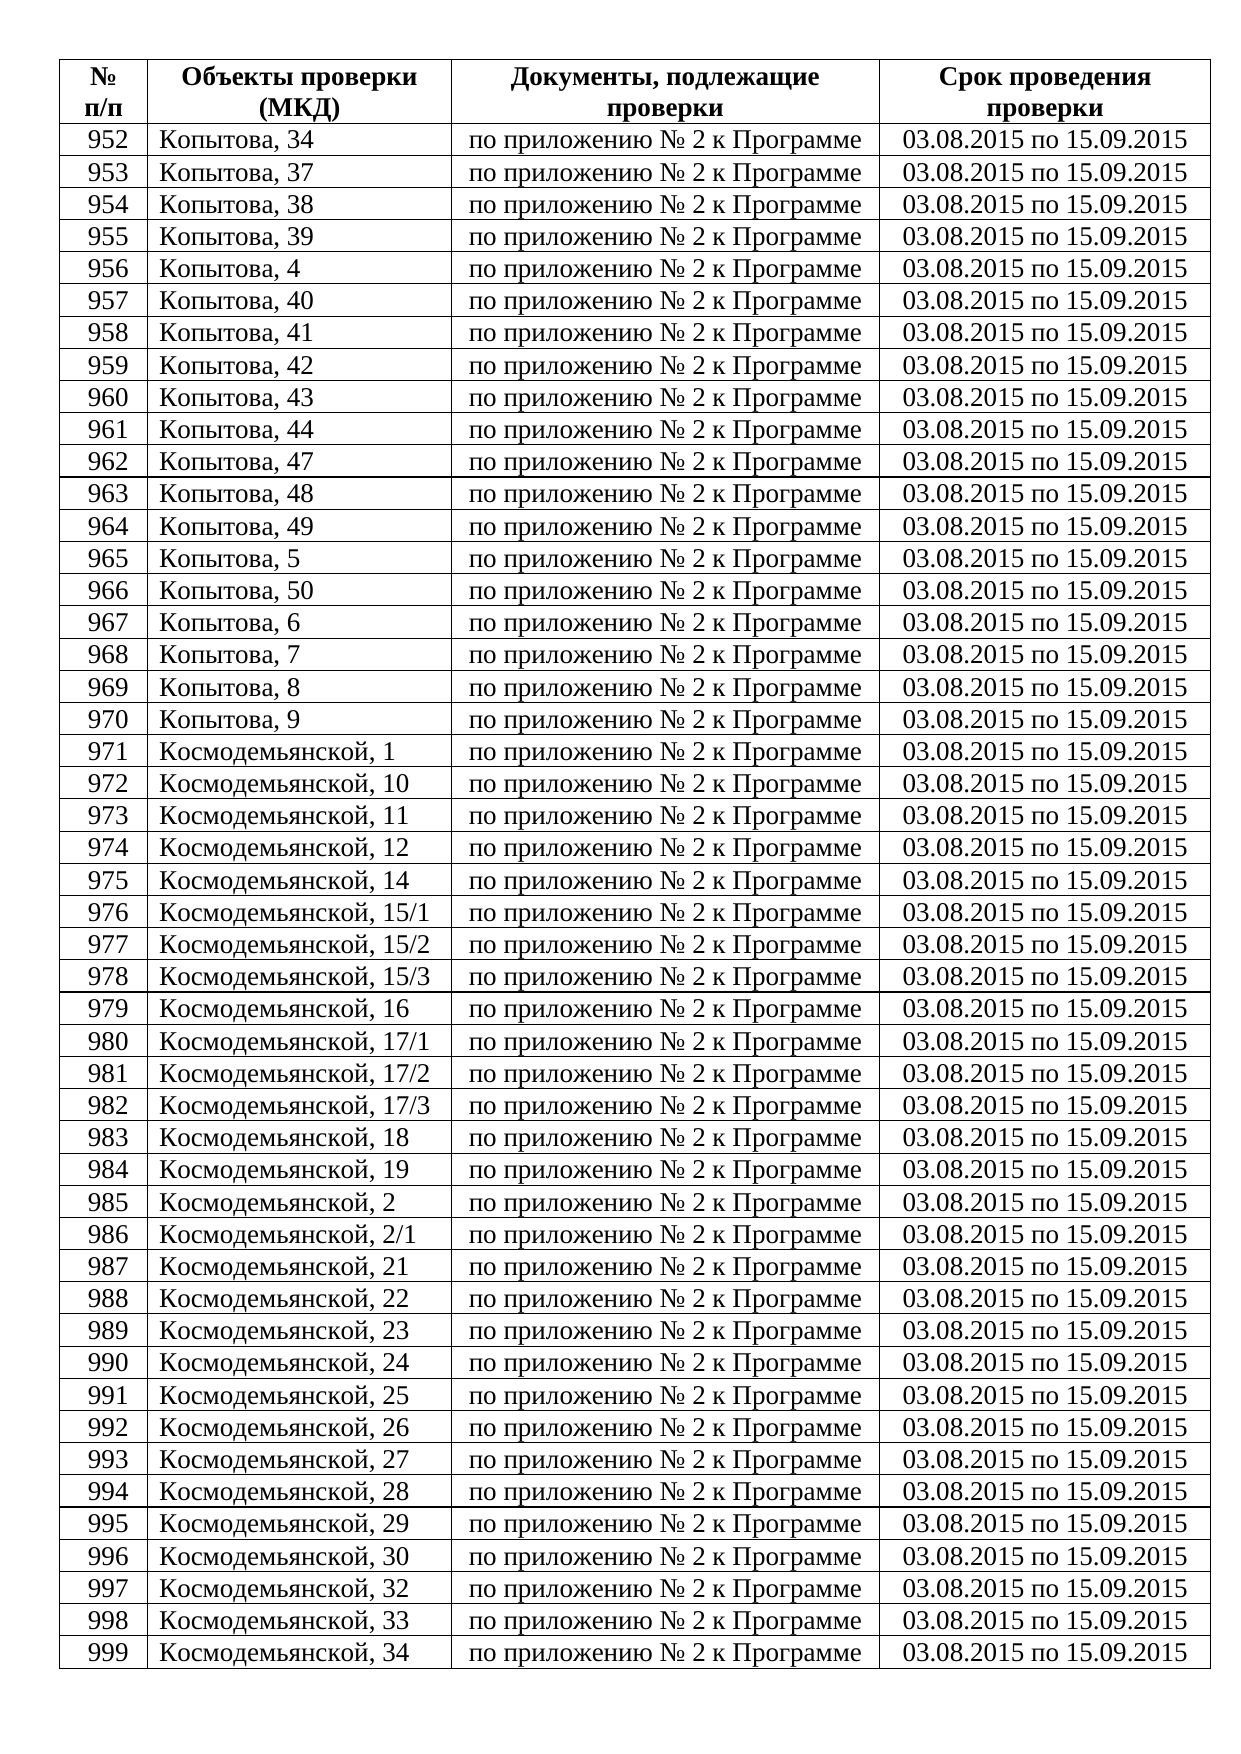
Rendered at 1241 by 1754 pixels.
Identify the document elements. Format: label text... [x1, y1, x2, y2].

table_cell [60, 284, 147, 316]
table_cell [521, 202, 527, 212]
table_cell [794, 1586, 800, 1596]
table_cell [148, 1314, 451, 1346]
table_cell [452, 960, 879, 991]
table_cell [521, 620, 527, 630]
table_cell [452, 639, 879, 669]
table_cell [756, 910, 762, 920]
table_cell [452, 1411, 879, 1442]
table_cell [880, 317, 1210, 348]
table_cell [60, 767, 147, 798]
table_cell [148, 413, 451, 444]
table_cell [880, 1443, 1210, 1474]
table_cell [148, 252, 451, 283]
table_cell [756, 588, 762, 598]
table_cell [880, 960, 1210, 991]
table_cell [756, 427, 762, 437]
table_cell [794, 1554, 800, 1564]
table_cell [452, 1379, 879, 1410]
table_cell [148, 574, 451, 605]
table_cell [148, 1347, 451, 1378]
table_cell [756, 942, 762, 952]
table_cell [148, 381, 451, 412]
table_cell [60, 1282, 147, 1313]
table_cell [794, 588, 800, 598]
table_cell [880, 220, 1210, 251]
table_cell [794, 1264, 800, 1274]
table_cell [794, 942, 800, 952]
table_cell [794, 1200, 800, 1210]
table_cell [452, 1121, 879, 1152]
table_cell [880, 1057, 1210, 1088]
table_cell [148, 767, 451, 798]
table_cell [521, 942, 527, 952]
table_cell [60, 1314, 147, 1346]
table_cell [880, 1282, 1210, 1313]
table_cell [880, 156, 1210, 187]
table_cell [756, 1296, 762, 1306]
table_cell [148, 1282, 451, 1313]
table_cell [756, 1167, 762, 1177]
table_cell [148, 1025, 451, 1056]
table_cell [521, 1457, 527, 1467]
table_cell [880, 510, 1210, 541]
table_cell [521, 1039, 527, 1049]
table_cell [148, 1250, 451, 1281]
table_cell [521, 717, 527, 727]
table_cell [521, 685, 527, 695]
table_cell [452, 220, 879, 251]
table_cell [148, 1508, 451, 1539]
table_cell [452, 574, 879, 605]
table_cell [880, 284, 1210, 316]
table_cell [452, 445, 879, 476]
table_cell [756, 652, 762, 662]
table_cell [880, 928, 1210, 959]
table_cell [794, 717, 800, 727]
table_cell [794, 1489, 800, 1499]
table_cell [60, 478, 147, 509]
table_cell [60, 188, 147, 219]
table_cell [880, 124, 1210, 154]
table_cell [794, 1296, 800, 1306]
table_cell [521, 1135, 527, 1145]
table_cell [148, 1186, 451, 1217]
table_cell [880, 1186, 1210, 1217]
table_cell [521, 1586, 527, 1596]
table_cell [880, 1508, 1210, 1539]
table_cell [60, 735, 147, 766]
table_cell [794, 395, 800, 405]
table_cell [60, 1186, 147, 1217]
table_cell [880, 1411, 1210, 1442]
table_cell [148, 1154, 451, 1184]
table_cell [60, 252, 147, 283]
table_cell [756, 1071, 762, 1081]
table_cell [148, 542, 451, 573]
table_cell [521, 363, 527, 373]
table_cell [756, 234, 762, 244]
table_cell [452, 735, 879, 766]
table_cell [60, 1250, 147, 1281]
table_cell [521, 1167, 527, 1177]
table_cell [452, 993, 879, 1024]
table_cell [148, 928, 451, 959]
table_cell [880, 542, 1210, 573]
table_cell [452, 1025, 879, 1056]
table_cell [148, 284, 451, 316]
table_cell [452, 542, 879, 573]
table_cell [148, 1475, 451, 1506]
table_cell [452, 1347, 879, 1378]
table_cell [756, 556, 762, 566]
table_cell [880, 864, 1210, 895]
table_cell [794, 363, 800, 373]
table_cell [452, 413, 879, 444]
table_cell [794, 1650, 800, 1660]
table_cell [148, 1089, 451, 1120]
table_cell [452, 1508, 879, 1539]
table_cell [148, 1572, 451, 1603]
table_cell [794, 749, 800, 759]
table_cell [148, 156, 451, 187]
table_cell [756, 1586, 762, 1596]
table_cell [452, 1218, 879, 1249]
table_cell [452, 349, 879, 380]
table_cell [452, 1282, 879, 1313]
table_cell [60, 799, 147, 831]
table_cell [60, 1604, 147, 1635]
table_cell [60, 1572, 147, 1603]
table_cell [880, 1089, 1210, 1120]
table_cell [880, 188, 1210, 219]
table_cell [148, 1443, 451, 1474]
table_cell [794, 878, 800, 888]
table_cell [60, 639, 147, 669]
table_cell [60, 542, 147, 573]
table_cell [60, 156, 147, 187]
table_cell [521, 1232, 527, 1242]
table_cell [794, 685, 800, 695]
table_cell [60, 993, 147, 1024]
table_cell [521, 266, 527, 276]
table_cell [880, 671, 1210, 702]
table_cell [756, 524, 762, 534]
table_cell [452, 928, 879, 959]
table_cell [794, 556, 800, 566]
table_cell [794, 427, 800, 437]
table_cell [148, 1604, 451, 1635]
table_header Документы, подлежащие проверки [452, 60, 879, 122]
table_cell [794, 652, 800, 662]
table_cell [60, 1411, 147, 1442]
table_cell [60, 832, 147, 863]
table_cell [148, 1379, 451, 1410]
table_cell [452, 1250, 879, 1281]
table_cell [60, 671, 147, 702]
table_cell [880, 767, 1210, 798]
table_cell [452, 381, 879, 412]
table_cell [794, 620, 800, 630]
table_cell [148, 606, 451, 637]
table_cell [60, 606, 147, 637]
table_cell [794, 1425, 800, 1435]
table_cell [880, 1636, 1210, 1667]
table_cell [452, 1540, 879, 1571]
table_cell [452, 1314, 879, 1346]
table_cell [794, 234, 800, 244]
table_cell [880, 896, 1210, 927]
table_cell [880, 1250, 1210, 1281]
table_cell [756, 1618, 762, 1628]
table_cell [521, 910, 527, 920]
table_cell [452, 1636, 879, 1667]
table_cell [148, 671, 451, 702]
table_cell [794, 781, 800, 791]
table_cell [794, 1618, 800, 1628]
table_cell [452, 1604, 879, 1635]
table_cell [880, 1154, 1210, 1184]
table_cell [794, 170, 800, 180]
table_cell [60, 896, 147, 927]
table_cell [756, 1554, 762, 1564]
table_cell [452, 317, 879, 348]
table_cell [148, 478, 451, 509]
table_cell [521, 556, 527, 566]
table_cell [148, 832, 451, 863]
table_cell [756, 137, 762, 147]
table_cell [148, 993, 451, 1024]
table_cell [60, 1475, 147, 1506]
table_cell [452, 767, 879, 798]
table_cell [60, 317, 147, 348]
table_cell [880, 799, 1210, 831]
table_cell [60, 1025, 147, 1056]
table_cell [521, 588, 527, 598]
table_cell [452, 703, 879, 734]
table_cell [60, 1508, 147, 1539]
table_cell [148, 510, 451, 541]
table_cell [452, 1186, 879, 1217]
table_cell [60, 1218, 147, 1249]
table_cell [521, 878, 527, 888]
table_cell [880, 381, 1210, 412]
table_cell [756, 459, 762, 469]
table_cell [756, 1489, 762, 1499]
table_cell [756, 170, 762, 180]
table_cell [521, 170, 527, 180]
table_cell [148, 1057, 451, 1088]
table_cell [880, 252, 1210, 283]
table_header № п/п [60, 60, 147, 122]
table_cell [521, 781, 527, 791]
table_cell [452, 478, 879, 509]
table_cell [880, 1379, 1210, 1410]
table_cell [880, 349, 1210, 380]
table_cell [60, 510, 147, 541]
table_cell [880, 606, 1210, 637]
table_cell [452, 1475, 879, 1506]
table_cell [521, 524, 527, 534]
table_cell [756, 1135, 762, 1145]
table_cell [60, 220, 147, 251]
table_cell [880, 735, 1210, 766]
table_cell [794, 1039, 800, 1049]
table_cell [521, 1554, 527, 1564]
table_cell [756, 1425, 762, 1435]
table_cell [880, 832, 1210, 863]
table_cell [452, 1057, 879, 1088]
table_header Объекты проверки (МКД) [148, 60, 451, 122]
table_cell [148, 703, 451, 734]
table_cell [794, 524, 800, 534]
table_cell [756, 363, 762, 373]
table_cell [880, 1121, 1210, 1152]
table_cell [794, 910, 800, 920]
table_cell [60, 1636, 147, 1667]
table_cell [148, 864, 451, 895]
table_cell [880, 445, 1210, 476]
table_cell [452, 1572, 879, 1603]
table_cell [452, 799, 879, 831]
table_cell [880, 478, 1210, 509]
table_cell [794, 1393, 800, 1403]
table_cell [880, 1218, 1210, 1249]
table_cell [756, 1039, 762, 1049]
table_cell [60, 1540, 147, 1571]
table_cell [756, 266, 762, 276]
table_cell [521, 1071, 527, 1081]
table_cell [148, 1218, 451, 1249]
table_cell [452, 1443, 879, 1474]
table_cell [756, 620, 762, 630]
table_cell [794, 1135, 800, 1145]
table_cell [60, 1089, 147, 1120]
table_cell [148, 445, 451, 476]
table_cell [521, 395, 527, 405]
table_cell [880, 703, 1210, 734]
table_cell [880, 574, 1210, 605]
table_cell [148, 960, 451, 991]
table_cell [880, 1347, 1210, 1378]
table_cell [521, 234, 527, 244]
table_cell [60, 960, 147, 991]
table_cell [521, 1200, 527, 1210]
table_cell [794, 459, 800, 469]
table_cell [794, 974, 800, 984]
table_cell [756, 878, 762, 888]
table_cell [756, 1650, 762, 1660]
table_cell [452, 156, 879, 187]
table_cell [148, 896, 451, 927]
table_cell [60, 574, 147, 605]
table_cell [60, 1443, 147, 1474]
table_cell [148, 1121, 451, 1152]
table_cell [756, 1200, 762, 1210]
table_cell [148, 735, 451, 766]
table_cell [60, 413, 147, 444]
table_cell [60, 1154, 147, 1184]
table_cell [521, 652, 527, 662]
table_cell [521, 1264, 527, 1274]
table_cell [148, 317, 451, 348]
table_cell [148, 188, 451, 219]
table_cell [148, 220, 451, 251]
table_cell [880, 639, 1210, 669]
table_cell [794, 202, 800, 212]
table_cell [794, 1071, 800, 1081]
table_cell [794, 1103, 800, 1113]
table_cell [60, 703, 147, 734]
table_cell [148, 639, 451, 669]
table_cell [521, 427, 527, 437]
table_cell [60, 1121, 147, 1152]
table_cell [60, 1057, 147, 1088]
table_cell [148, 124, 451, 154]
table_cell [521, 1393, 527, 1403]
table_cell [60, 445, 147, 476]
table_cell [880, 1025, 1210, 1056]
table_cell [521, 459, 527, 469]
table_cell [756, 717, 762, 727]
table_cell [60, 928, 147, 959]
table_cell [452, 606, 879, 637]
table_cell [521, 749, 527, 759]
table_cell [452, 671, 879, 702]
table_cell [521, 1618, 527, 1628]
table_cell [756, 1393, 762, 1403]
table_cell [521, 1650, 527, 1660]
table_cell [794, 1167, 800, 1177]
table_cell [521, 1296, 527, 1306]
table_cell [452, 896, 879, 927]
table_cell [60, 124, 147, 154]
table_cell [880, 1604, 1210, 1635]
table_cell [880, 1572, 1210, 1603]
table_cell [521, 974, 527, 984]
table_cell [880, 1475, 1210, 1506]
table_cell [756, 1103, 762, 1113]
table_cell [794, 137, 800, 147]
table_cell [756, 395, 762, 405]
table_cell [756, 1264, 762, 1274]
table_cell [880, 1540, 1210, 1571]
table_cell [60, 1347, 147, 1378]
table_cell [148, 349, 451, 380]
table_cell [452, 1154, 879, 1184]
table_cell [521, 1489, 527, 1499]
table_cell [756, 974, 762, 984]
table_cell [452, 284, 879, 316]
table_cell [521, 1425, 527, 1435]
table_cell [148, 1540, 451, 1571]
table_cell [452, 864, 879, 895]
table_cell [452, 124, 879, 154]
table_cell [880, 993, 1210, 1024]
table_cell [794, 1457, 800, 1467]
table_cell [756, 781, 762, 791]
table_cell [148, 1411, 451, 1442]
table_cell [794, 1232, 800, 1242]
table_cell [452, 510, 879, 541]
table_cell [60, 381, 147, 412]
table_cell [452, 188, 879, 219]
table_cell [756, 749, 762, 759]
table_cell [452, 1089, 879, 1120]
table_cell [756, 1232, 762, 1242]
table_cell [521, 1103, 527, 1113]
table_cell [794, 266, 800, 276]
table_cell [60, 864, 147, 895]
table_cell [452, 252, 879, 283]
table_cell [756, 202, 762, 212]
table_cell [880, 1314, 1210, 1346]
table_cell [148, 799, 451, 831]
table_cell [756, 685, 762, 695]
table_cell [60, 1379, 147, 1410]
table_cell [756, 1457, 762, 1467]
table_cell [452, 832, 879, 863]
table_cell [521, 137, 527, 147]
table_header Срок проведения проверки [880, 60, 1210, 122]
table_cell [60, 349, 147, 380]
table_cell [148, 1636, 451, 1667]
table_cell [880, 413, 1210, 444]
